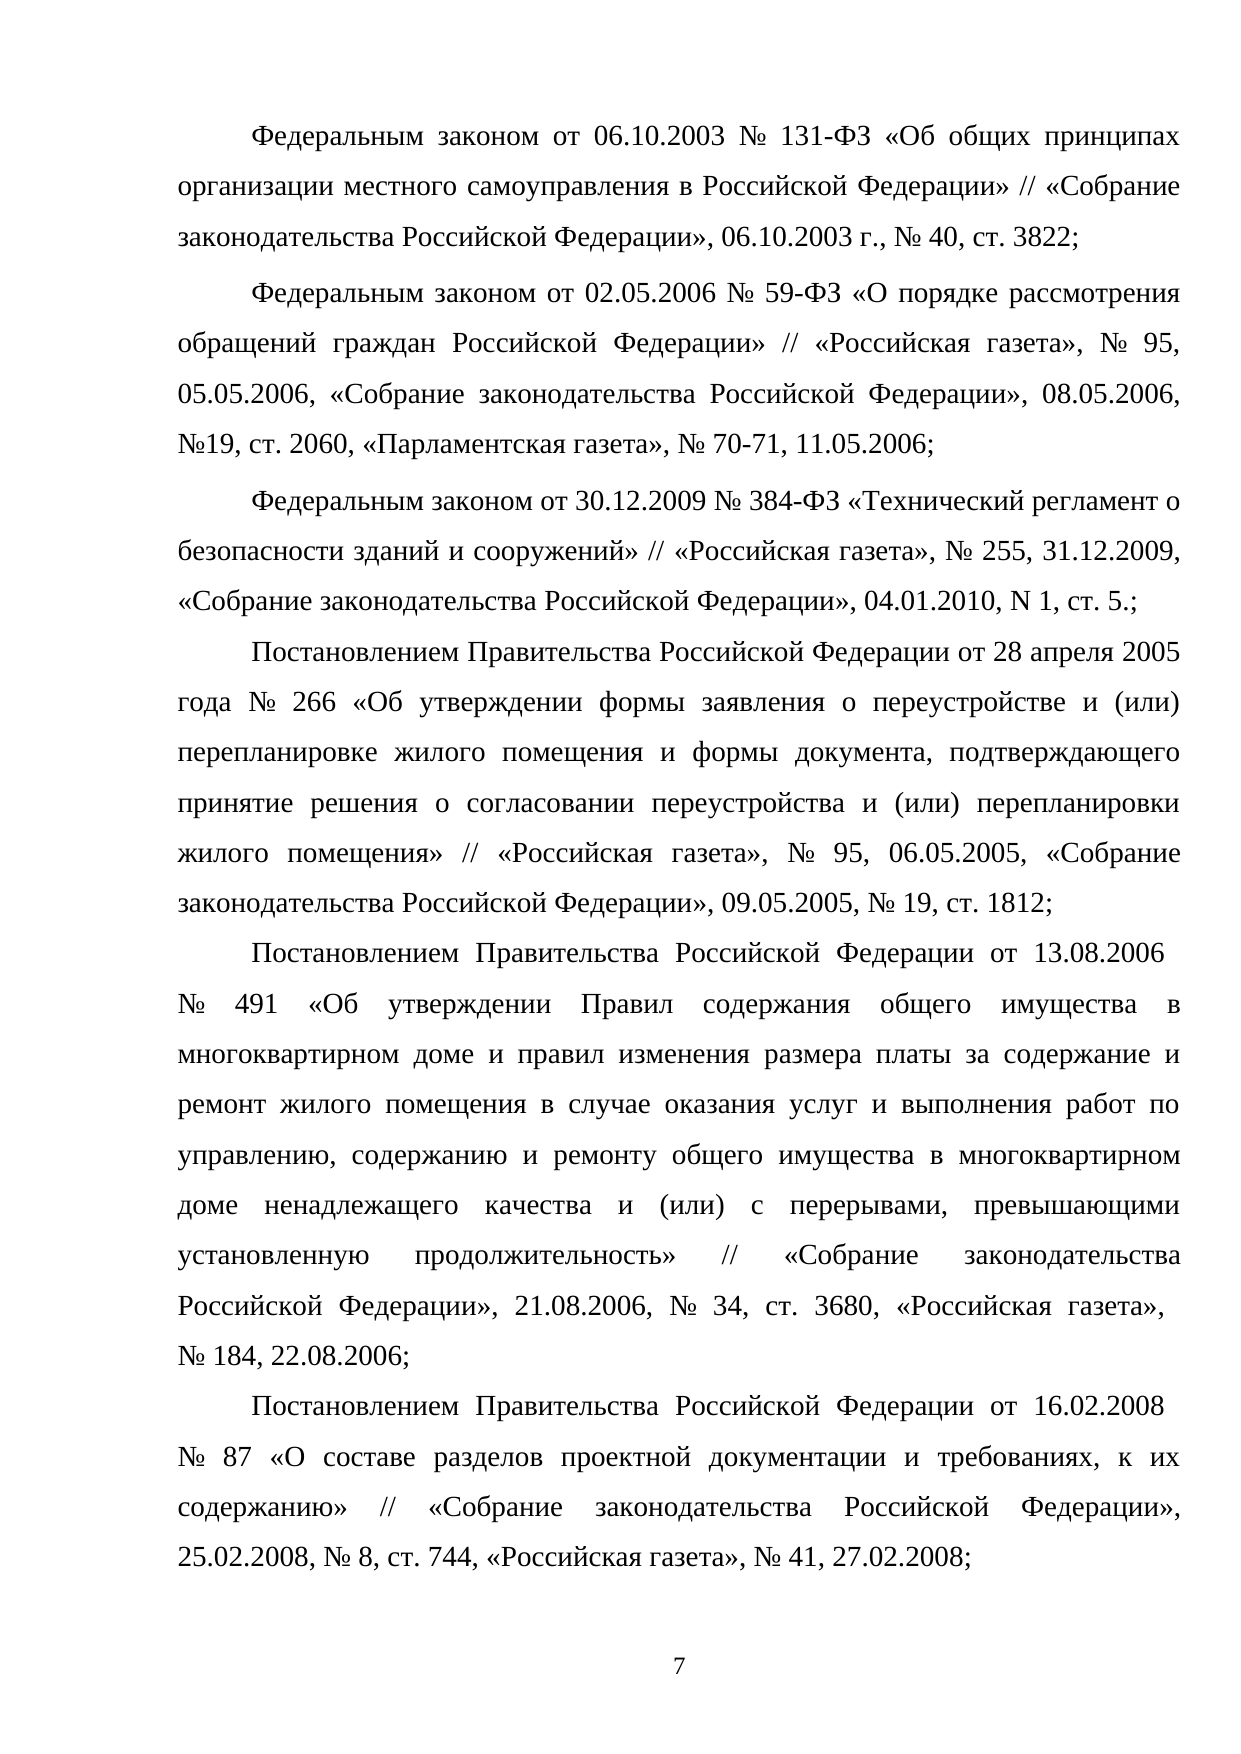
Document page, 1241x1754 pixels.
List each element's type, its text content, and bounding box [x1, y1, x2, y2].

text Федеральным законом от 06.10.2003 № 131-ФЗ «Об общих принципах организации местного самоуправления в Российской Федерации» // «Собрание законодательства Российской Федерации», 06.10.2003 г., № 40, ст. 3822; [177, 118, 1181, 252]
text Постановлением Правительства Российской Федерации от 13.08.2006 № 491 «Об утверждении Правил содержания общего имущества в многоквартирном доме и правил изменения размера платы за содержание и ремонт жилого помещения в случае оказания услуг и выполнения работ по управлению, содержанию и ремонту общего имущества в многоквартирном доме ненадлежащего качества и (или) с перерывами, превышающими установленную продолжительность» // «Собрание законодательства Российской Федерации», 21.08.2006, № 34, ст. 3680, «Российская газета», № 184, 22.08.2006; [177, 936, 1181, 1372]
text Федеральным законом от 30.12.2009 № 384-ФЗ «Технический регламент о безопасности зданий и сооружений» // «Российская газета», № 255, 31.12.2009, «Собрание законодательства Российской Федерации», 04.01.2010, N 1, ст. 5.; [177, 483, 1181, 617]
text Федеральным законом от 02.05.2006 № 59-ФЗ «О порядке рассмотрения обращений граждан Российской Федерации» // «Российская газета», № 95, 05.05.2006, «Собрание законодательства Российской Федерации», 08.05.2006, №19, ст. 2060, «Парламентская газета», № 70-71, 11.05.2006; [177, 275, 1181, 460]
text Постановлением Правительства Российской Федерации от 16.02.2008 № 87 «О составе разделов проектной документации и требованиях, к их содержанию» // «Собрание законодательства Российской Федерации», 25.02.2008, № 8, ст. 744, «Российская газета», № 41, 27.02.2008; [177, 1388, 1181, 1573]
text Постановлением Правительства Российской Федерации от 28 апреля 2005 года № 266 «Об утверждении формы заявления о переустройстве и (или) перепланировке жилого помещения и формы документа, подтверждающего принятие решения о согласовании переустройства и (или) перепланировки жилого помещения» // «Российская газета», № 95, 06.05.2005, «Собрание законодательства Российской Федерации», 09.05.2005, № 19, ст. 1812; [177, 634, 1181, 919]
